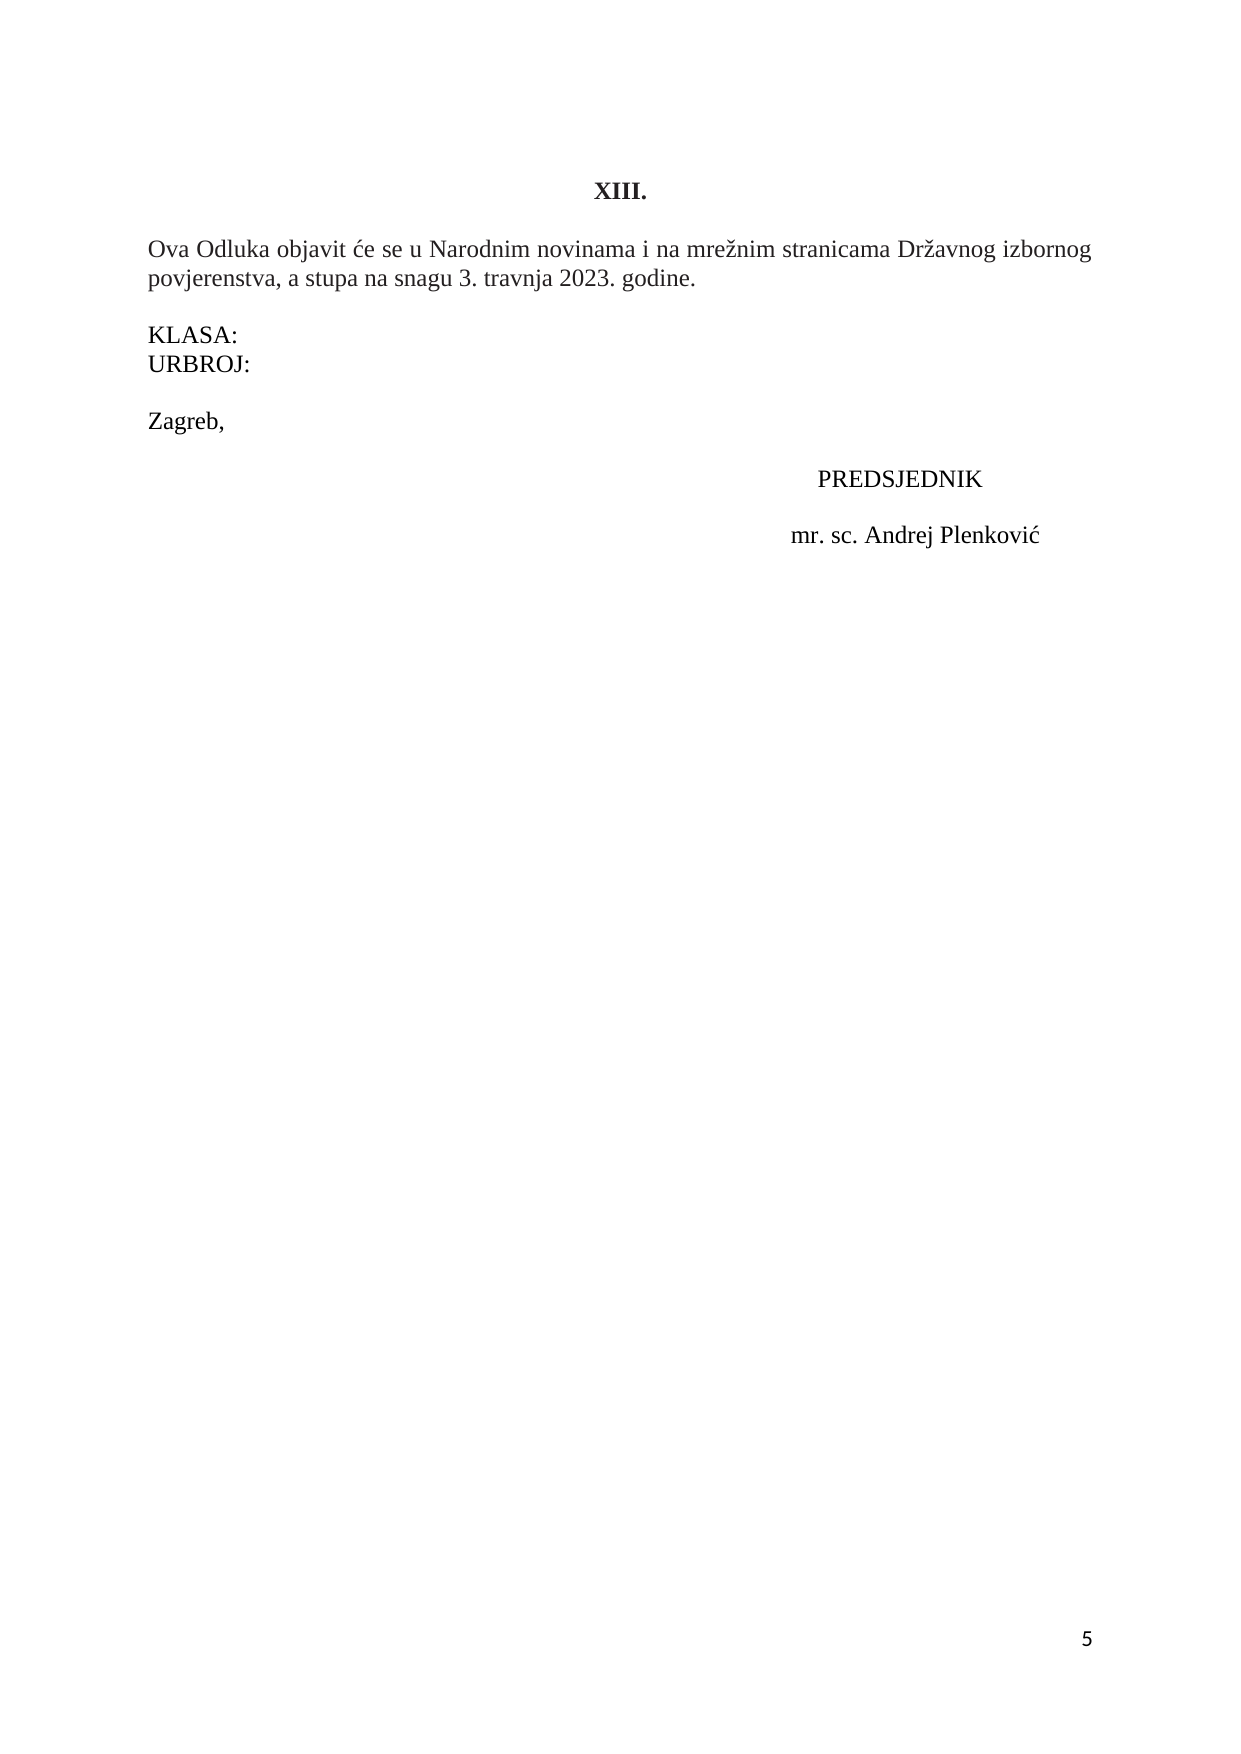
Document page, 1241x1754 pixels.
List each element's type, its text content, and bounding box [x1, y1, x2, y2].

text KLASA: [148, 320, 1093, 349]
text PREDSJEDNIK [148, 464, 1093, 493]
text URBROJ: [148, 349, 1093, 378]
text Ova Odluka objavit će se u Narodnim novinama i na mrežnim stranicama Državnog izbornog povjerenstva, a stupa na snagu 3. travnja 2023. godine. [148, 234, 1093, 291]
text Zagreb, [148, 406, 1093, 435]
text mr. sc. Andrej Plenković [664, 493, 1093, 549]
text XIII. [148, 176, 1093, 205]
